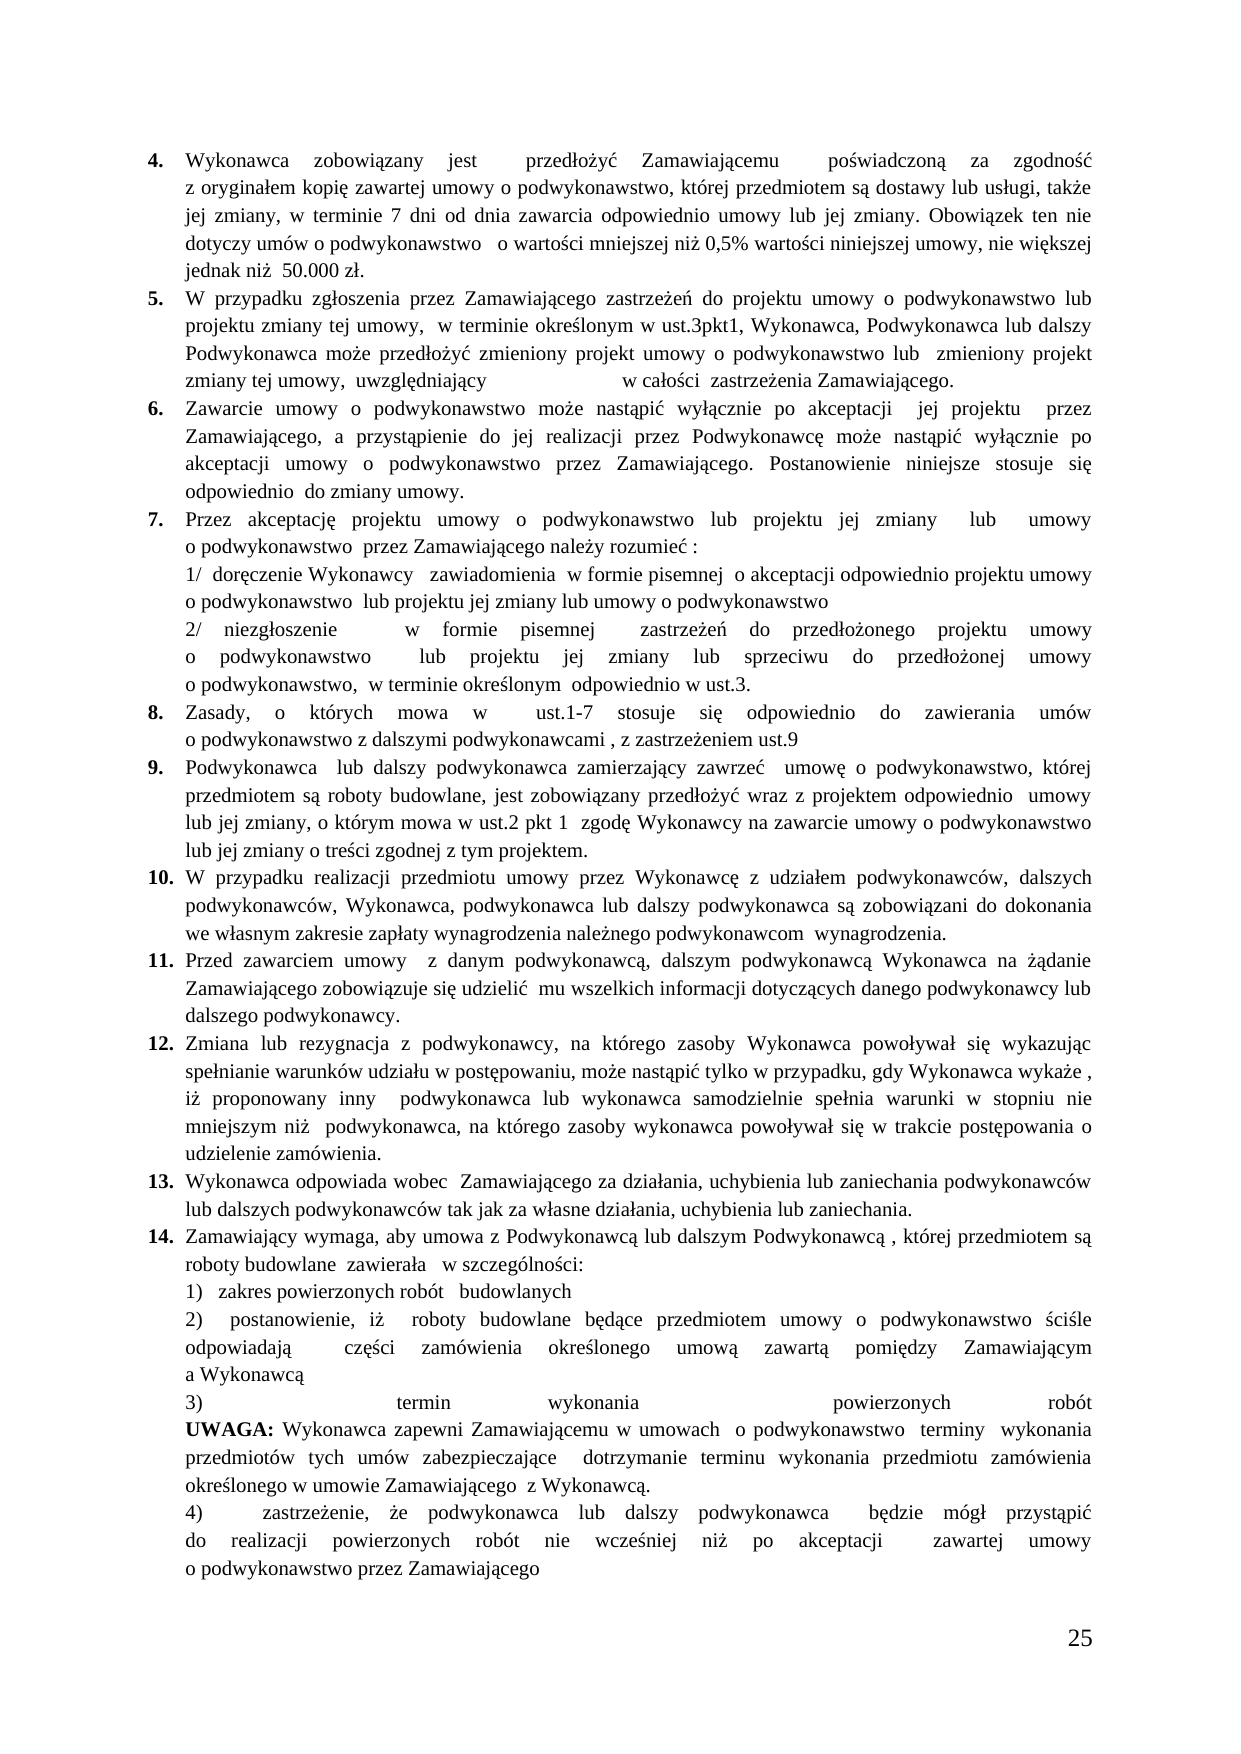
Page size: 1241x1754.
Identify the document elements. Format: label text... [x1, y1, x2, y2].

list 2) postanowienie, iż roboty budowlane będące przedmiotem umowy o podwykonawstwo ściśle odpowiadają części zamówienia określonego umową zawartą pomiędzy Zamawiającym a Wykonawcą [185, 1307, 1093, 1386]
list 3) termin wykonania powierzonych robót UWAGA: Wykonawca zapewni Zamawiającemu w umowach o podwykonawstwo terminy wykonania przedmiotów tych umów zabezpieczające dotrzymanie terminu wykonania przedmiotu zamówienia określonego w umowie Zamawiającego z Wykonawcą. [185, 1390, 1093, 1497]
list Wykonawca zobowiązany jest przedłożyć Zamawiającemu poświadczoną za zgodność z oryginałem kopię zawartej umowy o podwykonawstwo, której przedmiotem są dostawy lub usługi, także jej zmiany, w terminie 7 dni od dnia zawarcia odpowiednio umowy lub jej zmiany. Obowiązek ten nie dotyczy umów o podwykonawstwo o wartości mniejszej niż 0,5% wartości niniejszej umowy, nie większej jednak niż 50.000 zł. [148, 148, 1093, 282]
list Zmiana lub rezygnacja z podwykonawcy, na którego zasoby Wykonawca powoływał się wykazując spełnianie warunków udziału w postępowaniu, może nastąpić tylko w przypadku, gdy Wykonawca wykaże , iż proponowany inny podwykonawca lub wykonawca samodzielnie spełnia warunki w stopniu nie mniejszym niż podwykonawca, na którego zasoby wykonawca powoływał się w trakcie postępowania o udzielenie zamówienia. [148, 1031, 1093, 1165]
list Podwykonawca lub dalszy podwykonawca zamierzający zawrzeć umowę o podwykonawstwo, której przedmiotem są roboty budowlane, jest zobowiązany przedłożyć wraz z projektem odpowiednio umowy lub jej zmiany, o którym mowa w ust.2 pkt 1 zgodę Wykonawcy na zawarcie umowy o podwykonawstwo lub jej zmiany o treści zgodnej z tym projektem. [148, 755, 1093, 862]
list Zamawiający wymaga, aby umowa z Podwykonawcą lub dalszym Podwykonawcą , której przedmiotem są roboty budowlane zawierała w szczególności: [148, 1224, 1093, 1276]
list W przypadku zgłoszenia przez Zamawiającego zastrzeżeń do projektu umowy o podwykonawstwo lub projektu zmiany tej umowy, w terminie określonym w ust.3pkt1, Wykonawca, Podwykonawca lub dalszy Podwykonawca może przedłożyć zmieniony projekt umowy o podwykonawstwo lub zmieniony projekt zmiany tej umowy, uwzględniający w całości zastrzeżenia Zamawiającego. [148, 286, 1093, 392]
list Przed zawarciem umowy z danym podwykonawcą, dalszym podwykonawcą Wykonawca na żądanie Zamawiającego zobowiązuje się udzielić mu wszelkich informacji dotyczących danego podwykonawcy lub dalszego podwykonawcy. [148, 948, 1093, 1027]
list W przypadku realizacji przedmiotu umowy przez Wykonawcę z udziałem podwykonawców, dalszych podwykonawców, Wykonawca, podwykonawca lub dalszy podwykonawca są zobowiązani do dokonania we własnym zakresie zapłaty wynagrodzenia należnego podwykonawcom wynagrodzenia. [148, 865, 1093, 944]
list 2/ niezgłoszenie w formie pisemnej zastrzeżeń do przedłożonego projektu umowy o podwykonawstwo lub projektu jej zmiany lub sprzeciwu do przedłożonej umowy o podwykonawstwo, w terminie określonym odpowiednio w ust.3. [185, 617, 1093, 696]
list 1/ doręczenie Wykonawcy zawiadomienia w formie pisemnej o akceptacji odpowiednio projektu umowy o podwykonawstwo lub projektu jej zmiany lub umowy o podwykonawstwo [185, 562, 1093, 613]
list Zawarcie umowy o podwykonawstwo może nastąpić wyłącznie po akceptacji jej projektu przez Zamawiającego, a przystąpienie do jej realizacji przez Podwykonawcę może nastąpić wyłącznie po akceptacji umowy o podwykonawstwo przez Zamawiającego. Postanowienie niniejsze stosuje się odpowiednio do zmiany umowy. [148, 396, 1093, 503]
list 4) zastrzeżenie, że podwykonawca lub dalszy podwykonawca będzie mógł przystąpić do realizacji powierzonych robót nie wcześniej niż po akceptacji zawartej umowy o podwykonawstwo przez Zamawiającego [185, 1500, 1093, 1579]
list Wykonawca odpowiada wobec Zamawiającego za działania, uchybienia lub zaniechania podwykonawców lub dalszych podwykonawców tak jak za własne działania, uchybienia lub zaniechania. [148, 1169, 1093, 1221]
list 1) zakres powierzonych robót budowlanych [185, 1279, 1093, 1303]
list Zasady, o których mowa w ust.1-7 stosuje się odpowiednio do zawierania umów o podwykonawstwo z dalszymi podwykonawcami , z zastrzeżeniem ust.9 [148, 700, 1093, 751]
list Przez akceptację projektu umowy o podwykonawstwo lub projektu jej zmiany lub umowy o podwykonawstwo przez Zamawiającego należy rozumieć : [148, 506, 1093, 558]
